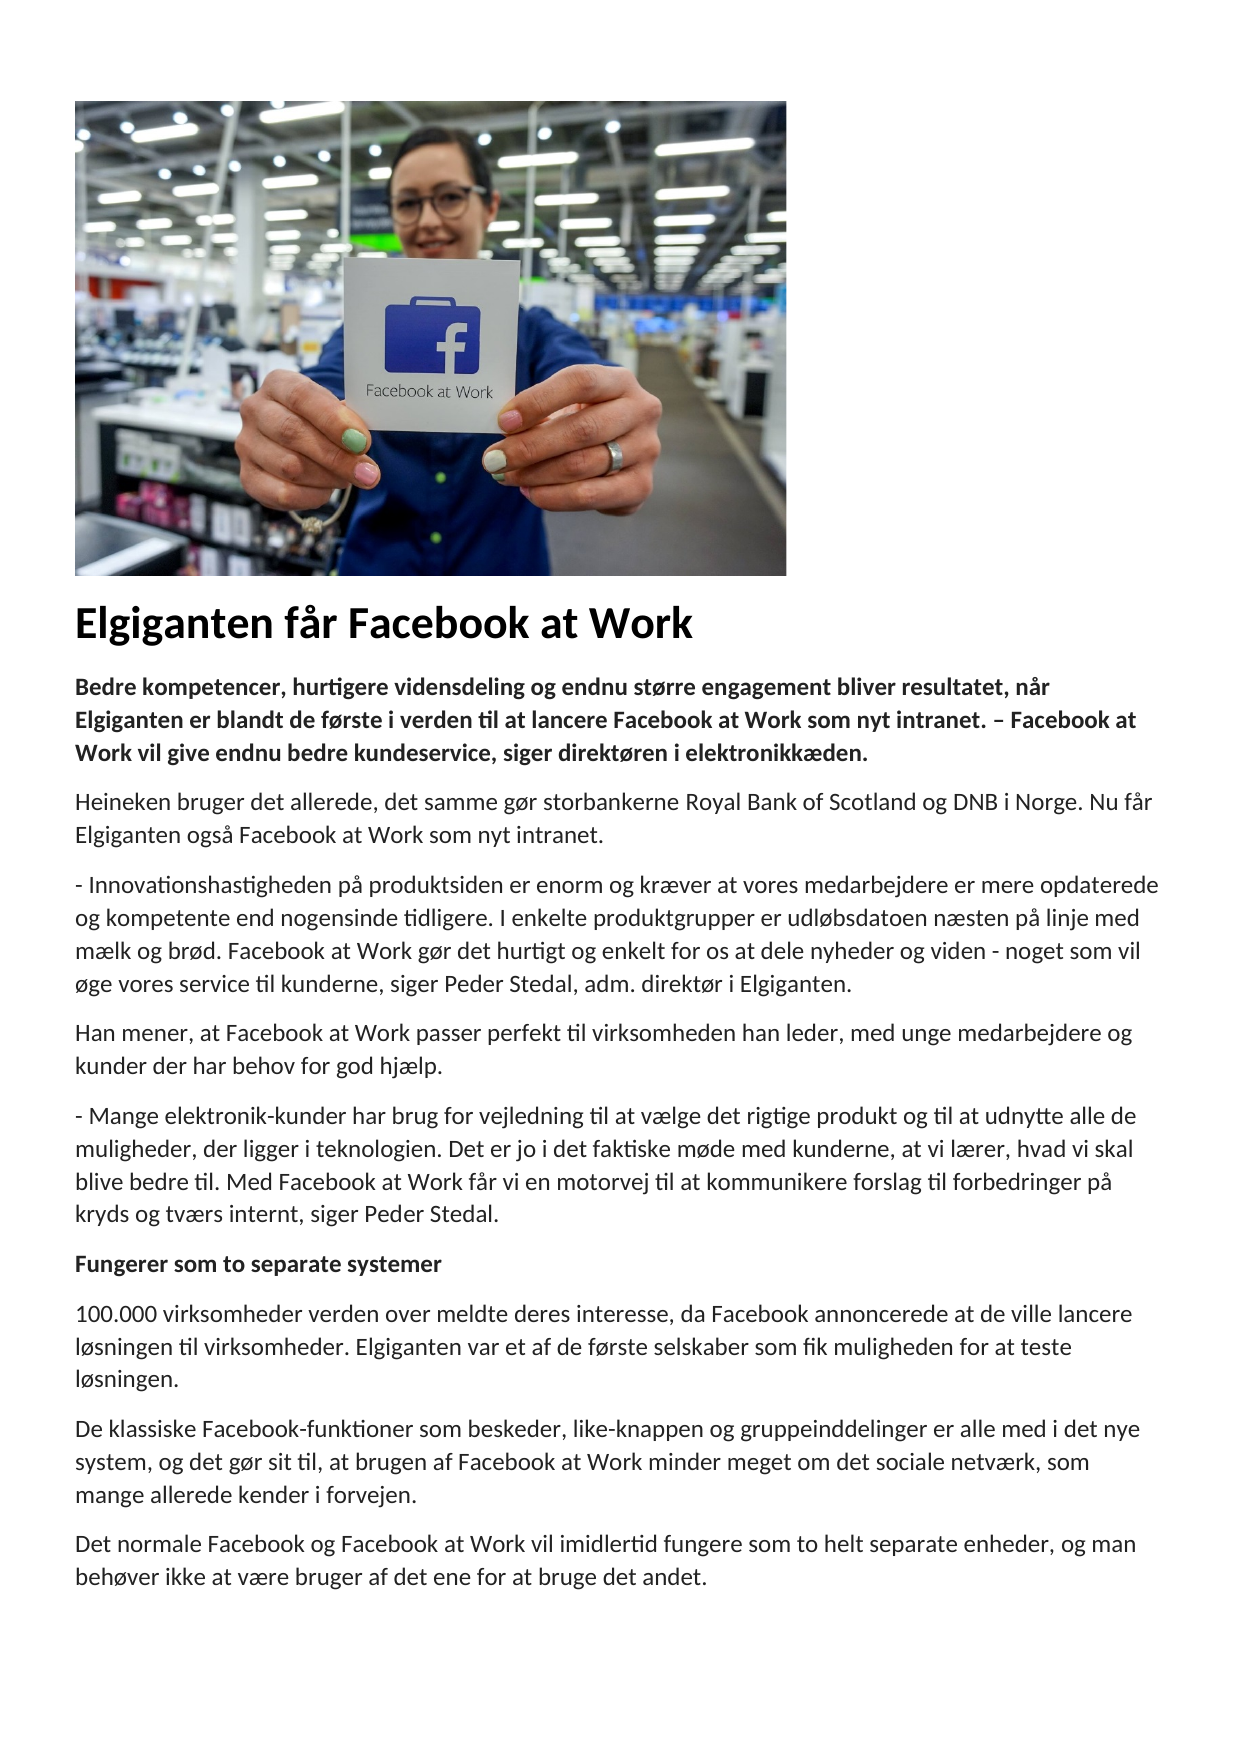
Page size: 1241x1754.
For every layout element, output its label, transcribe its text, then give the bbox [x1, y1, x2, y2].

text Det normale Facebook og Facebook at Work vil imidlertid fungere som to helt separate enheder, og man behøver ikke at være bruger af det ene for at bruge det andet. [75, 1528, 1165, 1592]
text - Innovationshastigheden på produktsiden er enorm og kræver at vores medarbejdere er mere opdaterede og kompetente end nogensinde tidligere. I enkelte produktgrupper er udløbsdatoen næsten på linje med mælk og brød. Facebook at Work gør det hurtigt og enkelt for os at dele nyheder og viden - noget som vil øge vores service til kunderne, siger Peder Stedal, adm. direktør i Elgiganten. [75, 869, 1165, 998]
text - Mange elektronik-kunder har brug for vejledning til at vælge det rigtige produkt og til at udnytte alle de muligheder, der ligger i teknologien. Det er jo i det faktiske møde med kunderne, at vi lærer, hvad vi skal blive bedre til. Med Facebook at Work får vi en motorvej til at kommunikere forslag til forbedringer på kryds og tværs internt, siger Peder Stedal. [75, 1100, 1165, 1229]
picture [75, 101, 787, 576]
text ​Heineken bruger det allerede, det samme gør storbankerne​ Royal Bank of Scotland og ​DNB i Norge. Nu får Elgiganten også Facebook at Work som nyt intranet. [75, 786, 1165, 850]
text Han mener, at Facebook at Work passer perfekt til virksomheden han leder, med unge medarbejdere og kunder der har behov for god hjælp. [75, 1017, 1165, 1081]
text Elgiganten får Facebook at Work [75, 594, 1165, 650]
text 100.000 virksomheder verden over meldte deres interesse, da Facebook annoncerede at de ville lancere løsningen til virksomheder. Elgiganten var et af de første selskaber som fik muligheden for at teste løsningen. [75, 1298, 1165, 1394]
text De klassiske Facebook-funktioner som beskeder, like-knappen og gruppeinddelinger er alle med i det nye system, og det gør sit til, at brugen af Facebook at Work minder meget om det sociale netværk, som mange allerede kender i forvejen. [75, 1413, 1165, 1509]
text Bedre kompetencer, hurtigere vidensdeling og endnu større engagement bliver resultatet, når Elgiganten er blandt de første i verden til at lancere Facebook at Work som nyt intranet. – Facebook at Work vil give endnu bedre kundeservice, siger direktøren i elektronikkæden. [75, 671, 1165, 767]
text Fungerer som to separate systemer [75, 1248, 1165, 1279]
